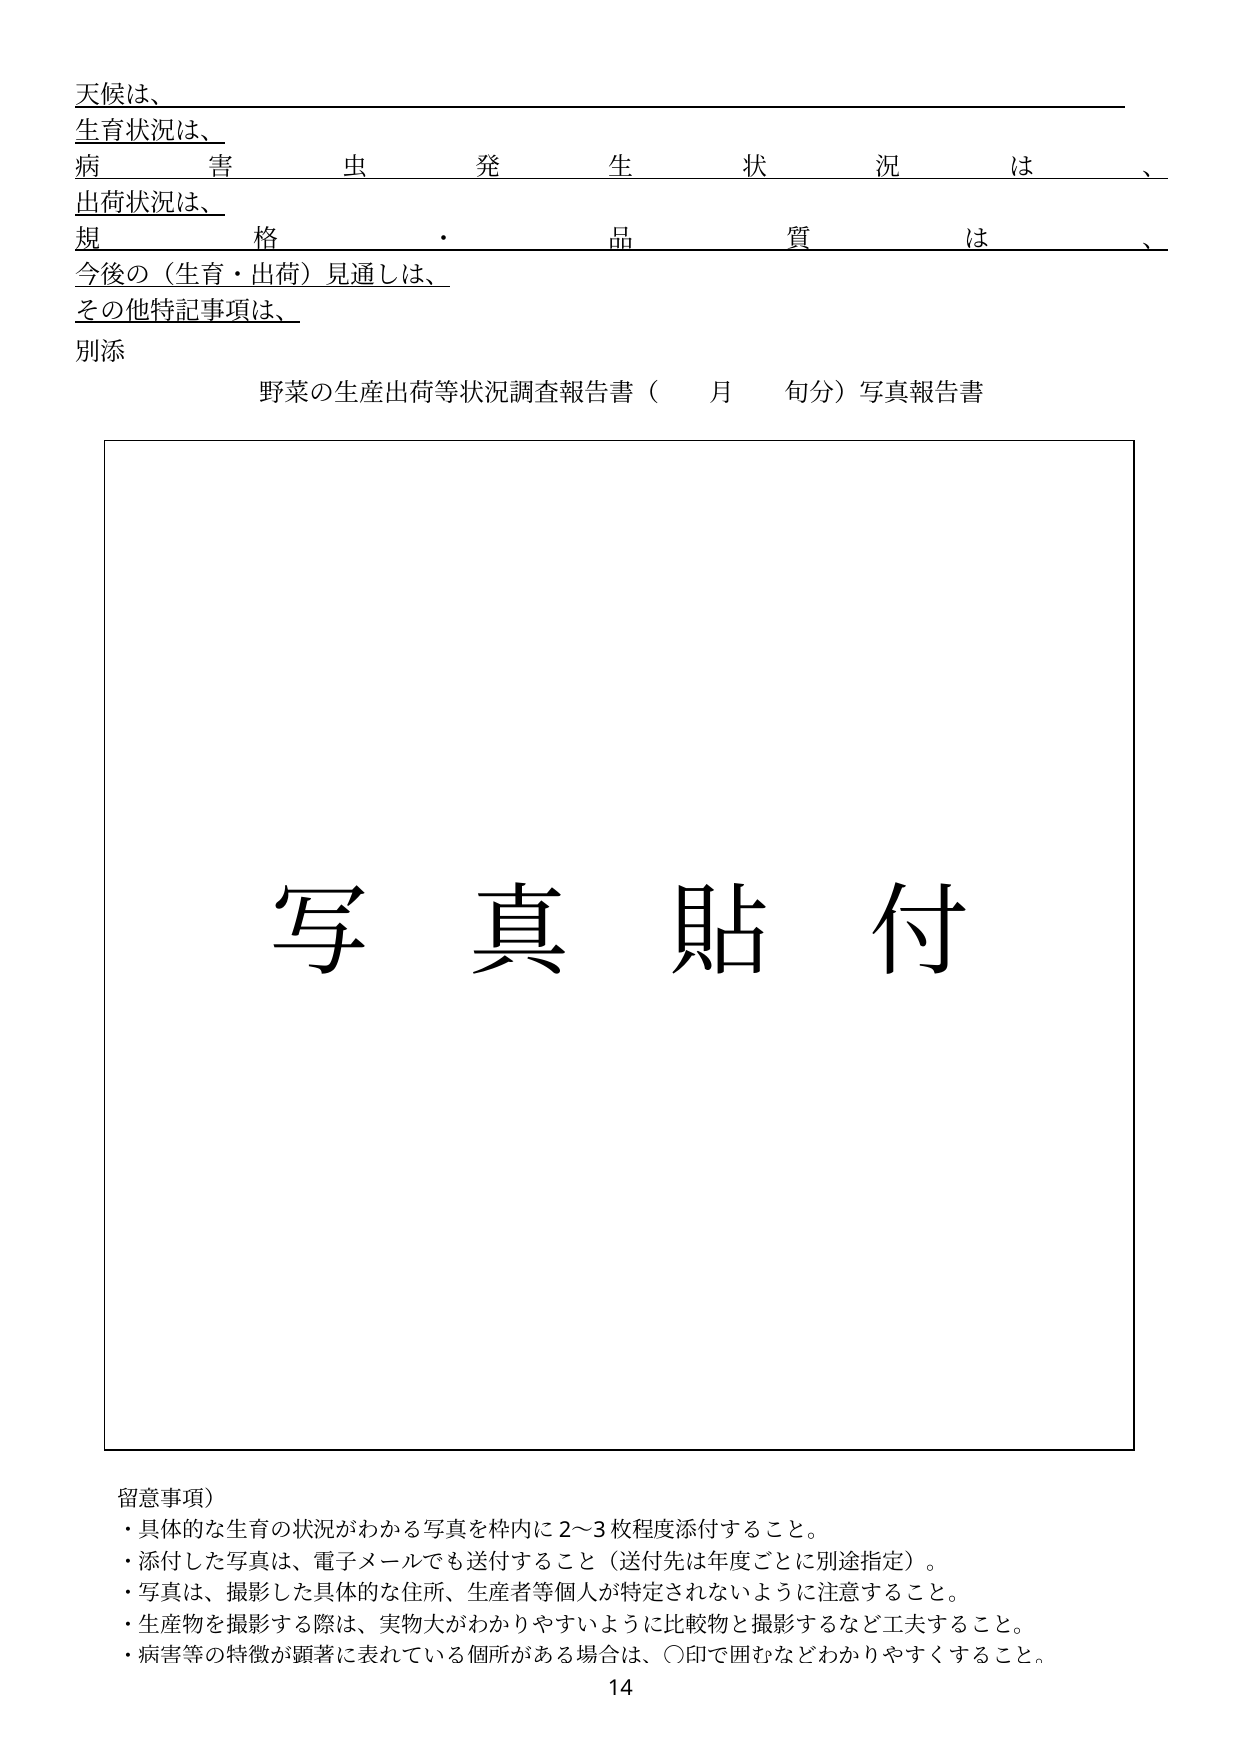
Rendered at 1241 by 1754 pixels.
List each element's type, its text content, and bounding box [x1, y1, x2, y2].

text 別添 [75, 327, 1168, 368]
text その他特記事項は、 [75, 291, 1168, 327]
text 病害虫発生状況は、 出荷状況は、 [75, 147, 1168, 178]
text 病害虫発生状況は、 出荷状況は、 [75, 179, 1168, 219]
text 天候は、 [75, 75, 1168, 111]
text 生育状況は、 [75, 111, 1168, 147]
text 野菜の生産出荷等状況調査報告書（ 月 旬分）写真報告書 [75, 368, 1168, 410]
text 規格・品質は、 今後の（生育・出荷）見通しは、 [75, 251, 1168, 291]
text 規格・品質は、 今後の（生育・出荷）見通しは、 [75, 219, 1168, 249]
